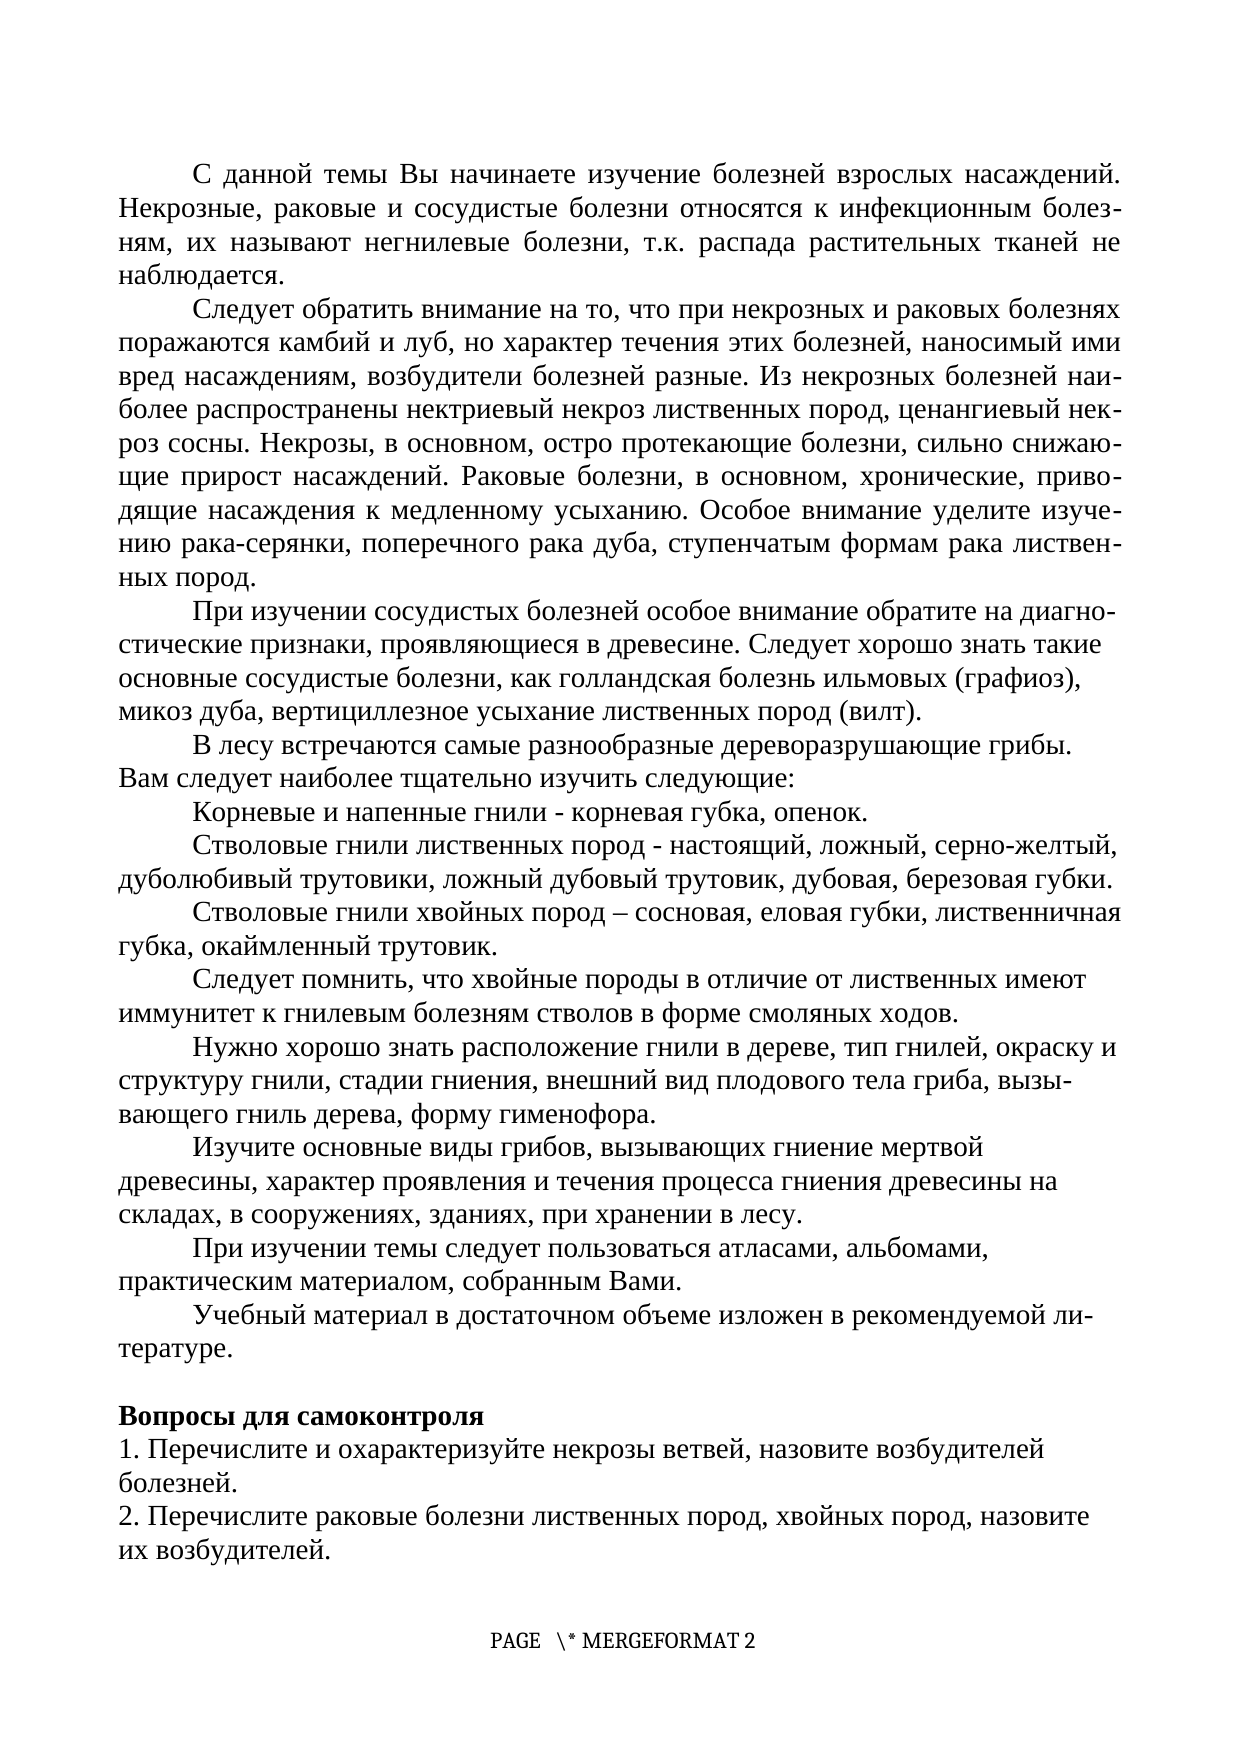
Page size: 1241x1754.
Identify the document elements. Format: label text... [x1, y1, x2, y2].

text С данной темы Вы начинаете изучение болезней взрослых насаждений. Некрозные, раковые и сосудистые болезни относятся к инфекционным болезням, их называют негнилевые болезни, т.к. распада растительных тканей не наблюдается. [118, 157, 1122, 291]
text При изучении темы следует пользоваться атласами, альбомами, практическим материалом, собранным Вами. [118, 1230, 1122, 1297]
text Изучите основные виды грибов, вызывающих гниение мертвой древесины, характер проявления и течения процесса гниения древесины на складах, в сооружениях, зданиях, при хранении в лесу. [118, 1129, 1122, 1230]
text 2. Перечислите раковые болезни лиственных пород, хвойных пород, назовите их возбудителей. [118, 1498, 1122, 1565]
text Следует обратить внимание на то, что при некрозных и раковых болезнях поражаются камбий и луб, но характер течения этих болезней, наносимый ими вред насаждениям, возбудители болезней разные. Из некрозных болезней наиболее распространены нектриевый некроз лиственных пород, ценангиевый некроз сосны. Некрозы, в основном, остро протекающие болезни, сильно снижающие прирост насаждений. Раковые болезни, в основном, хронические, приводящие насаждения к медленному усыханию. Особое внимание уделите изучению рака-серянки, поперечного рака дуба, ступенчатым формам рака лиственных пород. [118, 291, 1122, 593]
text Стволовые гнили хвойных пород – сосновая, еловая губки, лиственничная губка, окаймленный трутовик. [118, 894, 1122, 962]
text В лесу встречаются самые разнообразные дереворазрушающие грибы. Вам следует наиболее тщательно изучить следующие: [118, 727, 1122, 794]
text Нужно хорошо знать расположение гнили в дереве, тип гнилей, окраску и структуру гнили, стадии гниения, внешний вид плодового тела гриба, вызывающего гниль дерева, форму гименофора. [118, 1029, 1122, 1129]
text Вопросы для самоконтроля [118, 1398, 1122, 1431]
text Учебный материал в достаточном объеме изложен в рекомендуемой литературе. [118, 1297, 1122, 1364]
text Следует помнить, что хвойные породы в отличие от лиственных имеют иммунитет к гнилевым болезням стволов в форме смоляных ходов. [118, 962, 1122, 1029]
text При изучении сосудистых болезней особое внимание обратите на диагностические признаки, проявляющиеся в древесине. Следует хорошо знать такие основные сосудистые болезни, как голландская болезнь ильмовых (графиоз), микоз дуба, вертициллезное усыхание лиственных пород (вилт). [118, 593, 1122, 727]
text Корневые и напенные гнили - корневая губка, опенок. [118, 794, 1122, 827]
text Стволовые гнили лиственных пород - настоящий, ложный, серно-желтый, дуболюбивый трутовики, ложный дубовый трутовик, дубовая, березовая губки. [118, 827, 1122, 894]
text 1. Перечислите и охарактеризуйте некрозы ветвей, назовите возбудителей болезней. [118, 1431, 1122, 1498]
